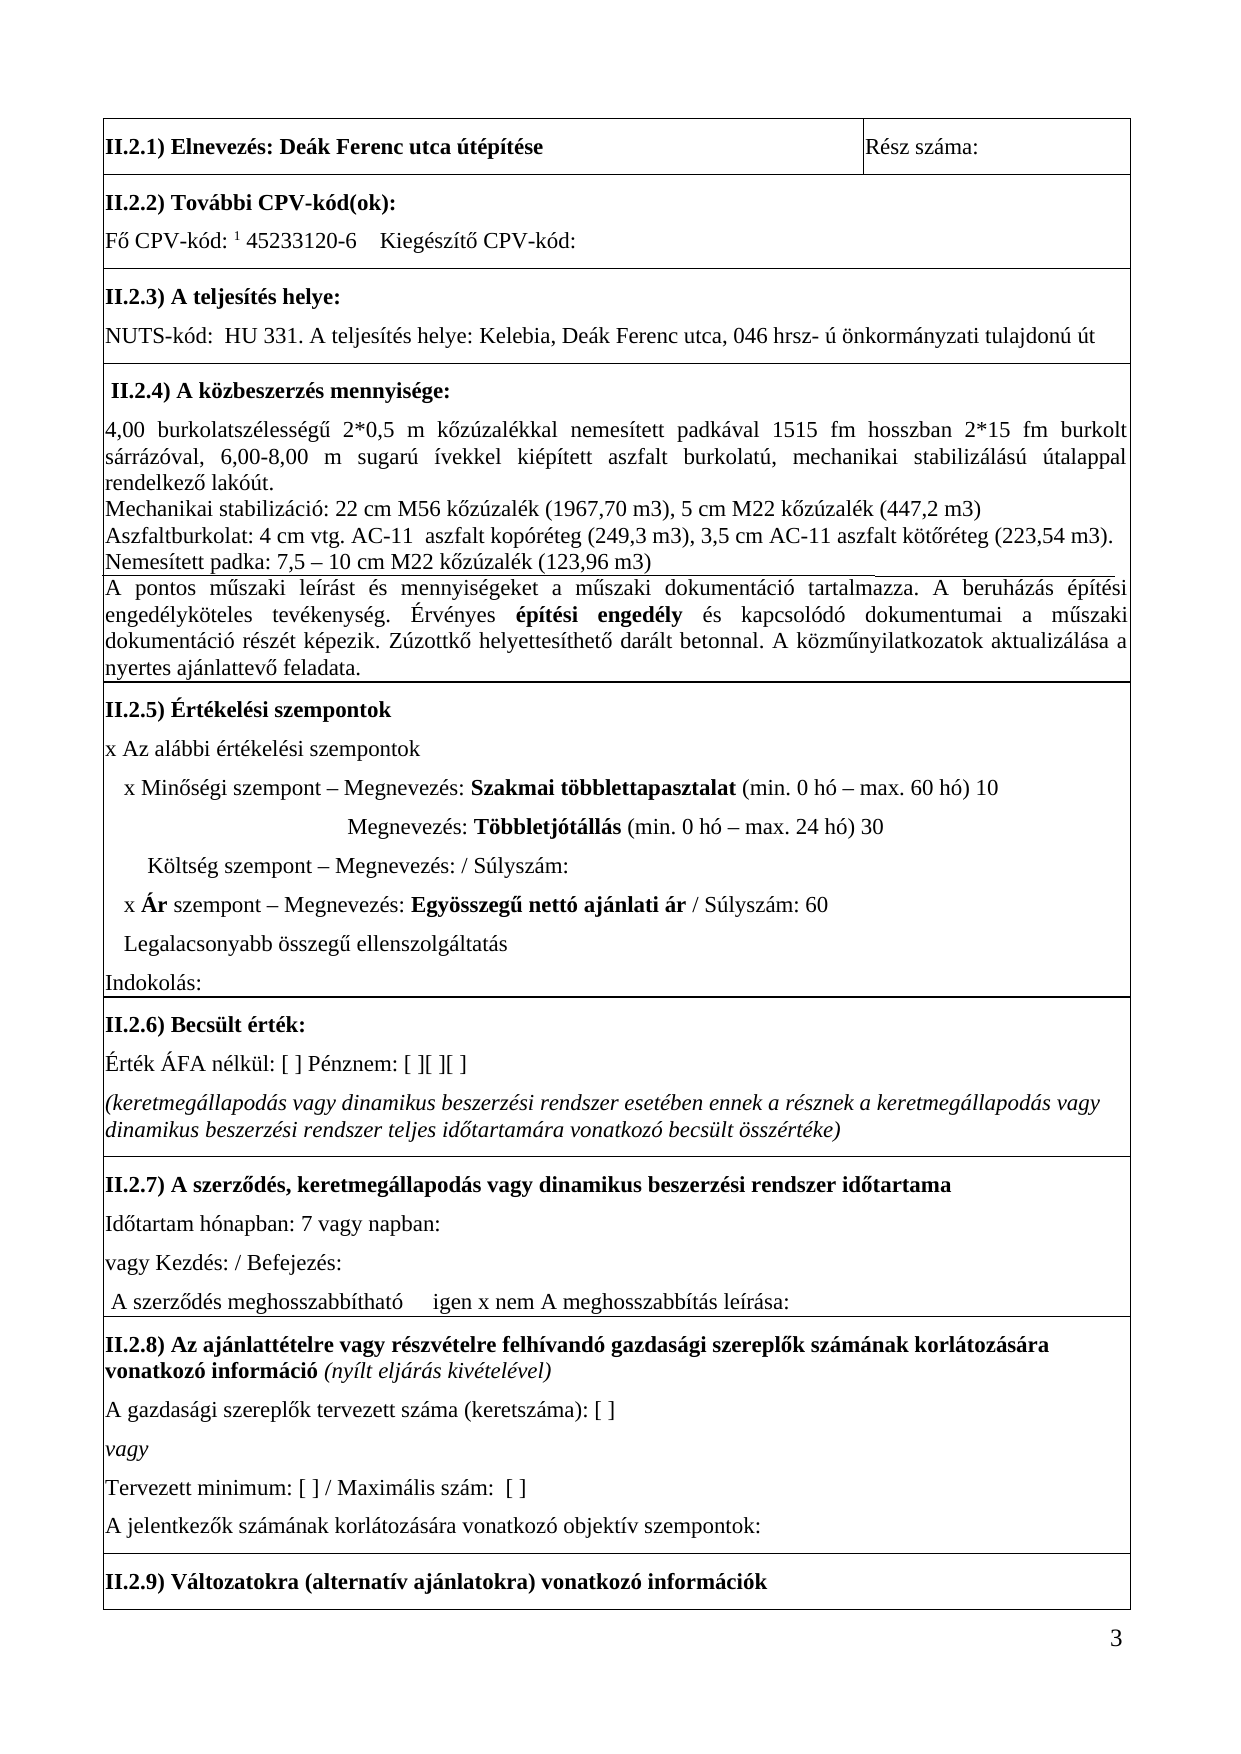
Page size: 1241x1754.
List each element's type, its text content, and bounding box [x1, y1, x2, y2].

table_cell II.2.4) A közbeszerzés mennyisége: 4,00 burkolatszélességű 2*0,5 m kőzúzalékkal nemesített padkával 1515 fm hosszban 2*15 fm burkolt sárrázóval, 6,00-8,00 m sugarú ívekkel kiépített aszfalt burkolatú, mechanikai stabilizálású útalappal rendelkező lakóút. Mechanikai stabilizáció: 22 cm M56 kőzúzalék (1967,70 m3), 5 cm M22 kőzúzalék (447,2 m3) Aszfaltburkolat: 4 cm vtg. AC-11 aszfalt kopóréteg (249,3 m3), 3,5 cm AC-11 aszfalt kötőréteg (223,54 m3). Nemesített padka: 7,5 – 10 cm M22 kőzúzalék (123,96 m3) A pontos műszaki leírást és mennyiségeket a műszaki dokumentáció tartalmazza. A beruházás építési engedélyköteles tevékenység. Érvényes építési engedély és kapcsolódó dokumentumai a műszaki dokumentáció részét képezik. Zúzottkő helyettesíthető darált betonnal. A közműnyilatkozatok aktualizálása a nyertes ajánlattevő feladata. [104, 364, 1130, 681]
table_cell II.2.8) Az ajánlattételre vagy részvételre felhívandó gazdasági szereplők számának korlátozására vonatkozó információ (nyílt eljárás kivételével) A gazdasági szereplők tervezett száma (keretszáma): [ ] vagy Tervezett minimum: [ ] / Maximális szám: [ ] A jelentkezők számának korlátozására vonatkozó objektív szempontok: [104, 1317, 1130, 1553]
table_cell II.2.2) További CPV-kód(ok): Fő CPV-kód: 1 45233120-6 Kiegészítő CPV-kód: [104, 175, 1130, 268]
table_cell II.2.5) Értékelési szempontok x Az alábbi értékelési szempontok x Minőségi szempont – Megnevezés: Szakmai többlettapasztalat (min. 0 hó – max. 60 hó) 10 Megnevezés: Többletjótállás (min. 0 hó – max. 24 hó) 30  Költség szempont – Megnevezés: / Súlyszám: x Ár szempont – Megnevezés: Egyösszegű nettó ajánlati ár / Súlyszám: 60 Legalacsonyabb összegű ellenszolgáltatás Indokolás: [104, 683, 1130, 996]
table_header Rész száma: [864, 119, 1130, 174]
table_header II.2.1) Elnevezés: Deák Ferenc utca útépítése [104, 119, 863, 174]
table_cell II.2.7) A szerződés, keretmegállapodás vagy dinamikus beszerzési rendszer időtartama Időtartam hónapban: 7 vagy napban: vagy Kezdés: / Befejezés: A szerződés meghosszabbítható  igen x nem A meghosszabbítás leírása: [104, 1157, 1130, 1316]
table_cell II.2.3) A teljesítés helye: NUTS-kód: HU 331. A teljesítés helye: Kelebia, Deák Ferenc utca, 046 hrsz- ú önkormányzati tulajdonú út [104, 269, 1130, 362]
table_cell II.2.6) Becsült érték: Érték ÁFA nélkül: [ ] Pénznem: [ ][ ][ ] (keretmegállapodás vagy dinamikus beszerzési rendszer esetében ennek a résznek a keretmegállapodás vagy dinamikus beszerzési rendszer teljes időtartamára vonatkozó becsült összértéke) [104, 998, 1130, 1156]
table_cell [104, 1554, 1130, 1608]
